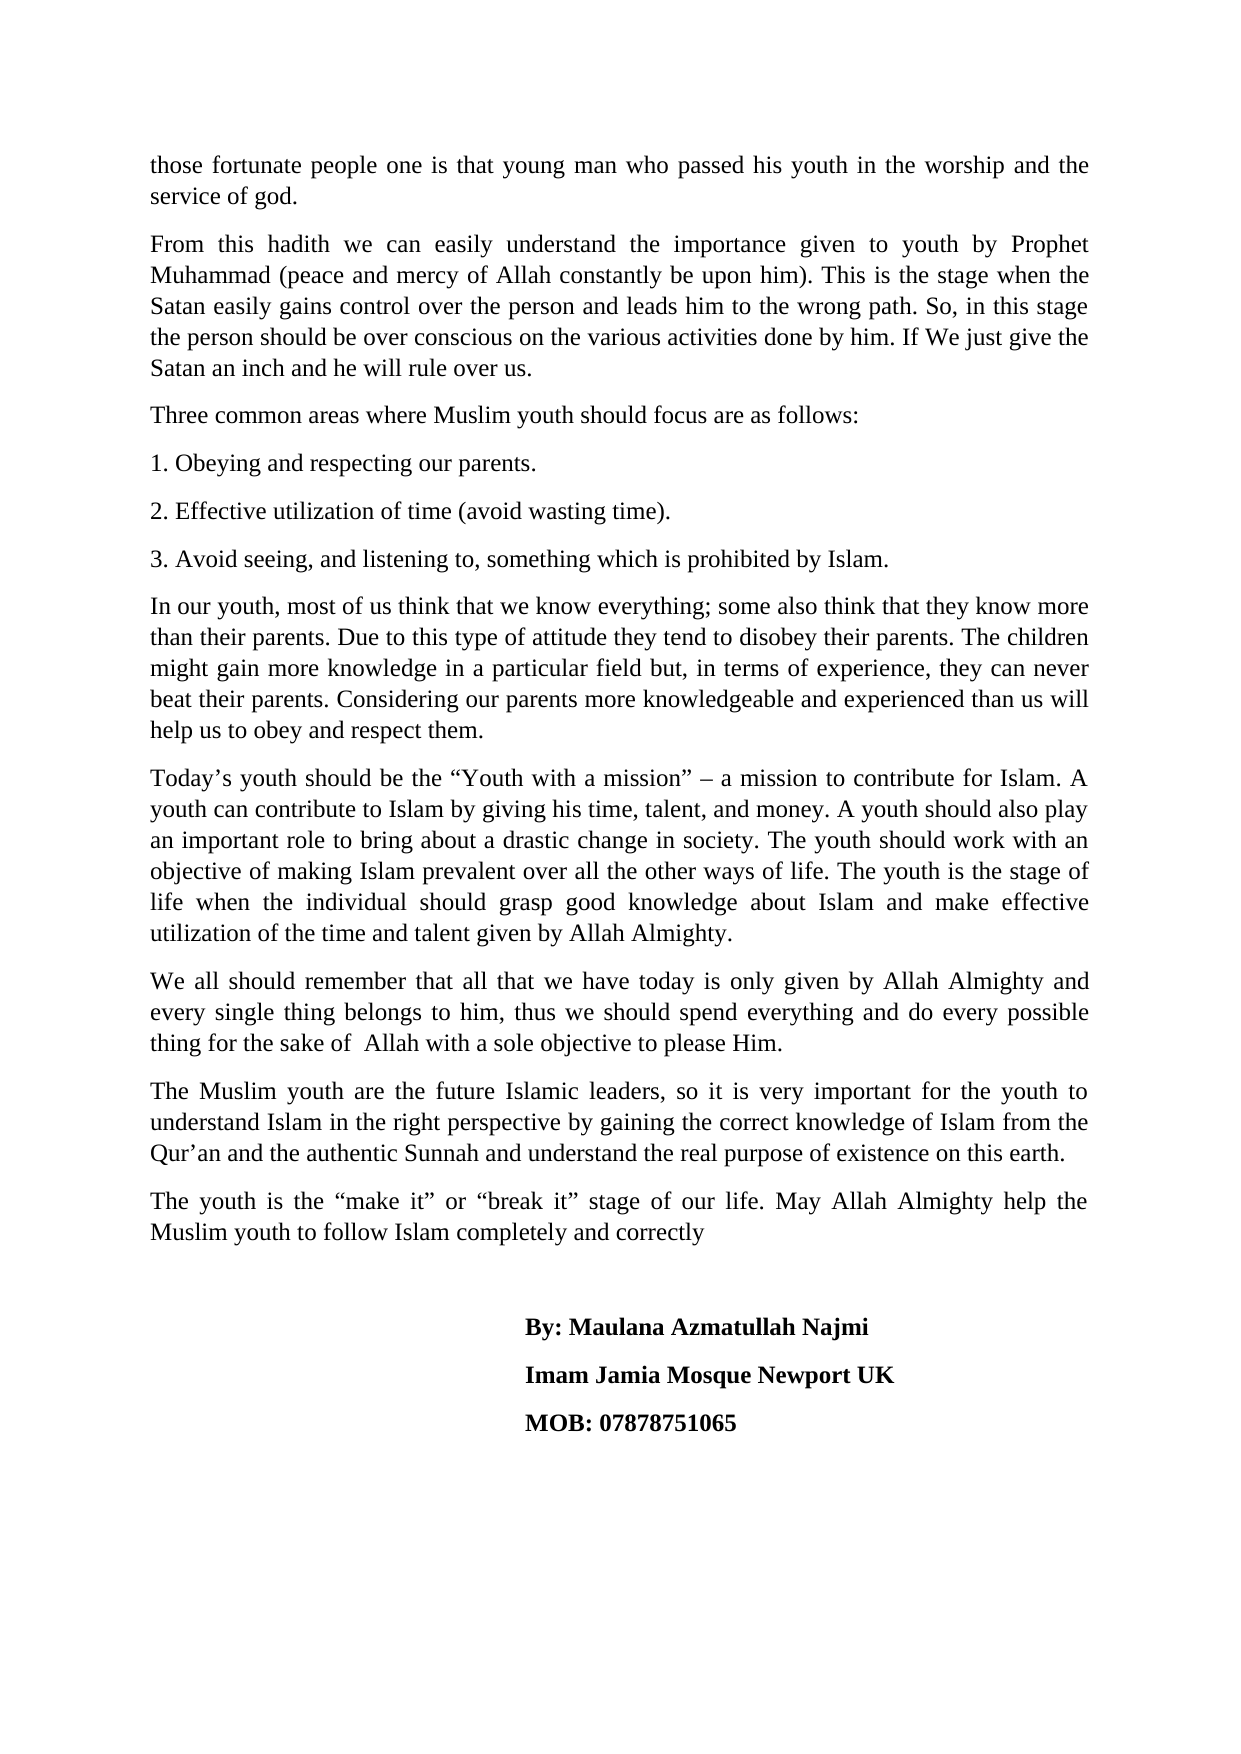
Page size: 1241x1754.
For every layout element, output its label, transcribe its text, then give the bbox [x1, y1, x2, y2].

text 3. Avoid seeing, and listening to, something which is prohibited by Islam. [150, 544, 1090, 572]
text Three common areas where Muslim youth should focus are as follows: [150, 401, 1090, 429]
text Today’s youth should be the “Youth with a mission” – a mission to contribute for Islam. A youth can contribute to Islam by giving his time, talent, and money. A youth should also play an important role to bring about a drastic change in society. The youth should work with an objective of making Islam prevalent over all the other ways of life. The youth is the stage of life when the individual should grasp good knowledge about Islam and make effective utilization of the time and talent given by Allah Almighty. [150, 763, 1090, 947]
text The Muslim youth are the future Islamic leaders, so it is very important for the youth to understand Islam in the right perspective by gaining the correct knowledge of Islam from the Qur’an and the authentic Sunnah and understand the real purpose of existence on this earth. [150, 1076, 1090, 1167]
text Imam Jamia Mosque Newport UK [150, 1360, 1090, 1389]
text By: Maulana Azmatullah Najmi [150, 1312, 1090, 1341]
text We all should remember that all that we have today is only given by Allah Almighty and every single thing belongs to him, thus we should spend everything and do every possible thing for the sake of Allah with a sole objective to please Him. [150, 966, 1090, 1057]
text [150, 150, 1090, 210]
text 1. Obeying and respecting our parents. [150, 448, 1090, 477]
text In our youth, most of us think that we know everything; some also think that they know more than their parents. Due to this type of attitude they tend to disobey their parents. The children might gain more knowledge in a particular field but, in terms of experience, they can never beat their parents. Considering our parents more knowledgeable and experienced than us will help us to obey and respect them. [150, 591, 1090, 744]
text MOB: 07878751065 [150, 1408, 1090, 1436]
text 2. Effective utilization of time (avoid wasting time). [150, 496, 1090, 525]
text From this hadith we can easily understand the importance given to youth by Prophet Muhammad (peace and mercy of Allah constantly be upon him). This is the stage when the Satan easily gains control over the person and leads him to the wrong path. So, in this stage the person should be over conscious on the various activities done by him. If We just give the Satan an inch and he will rule over us. [150, 229, 1090, 382]
text The youth is the “make it” or “break it” stage of our life. May Allah Almighty help the Muslim youth to follow Islam completely and correctly [150, 1186, 1090, 1246]
